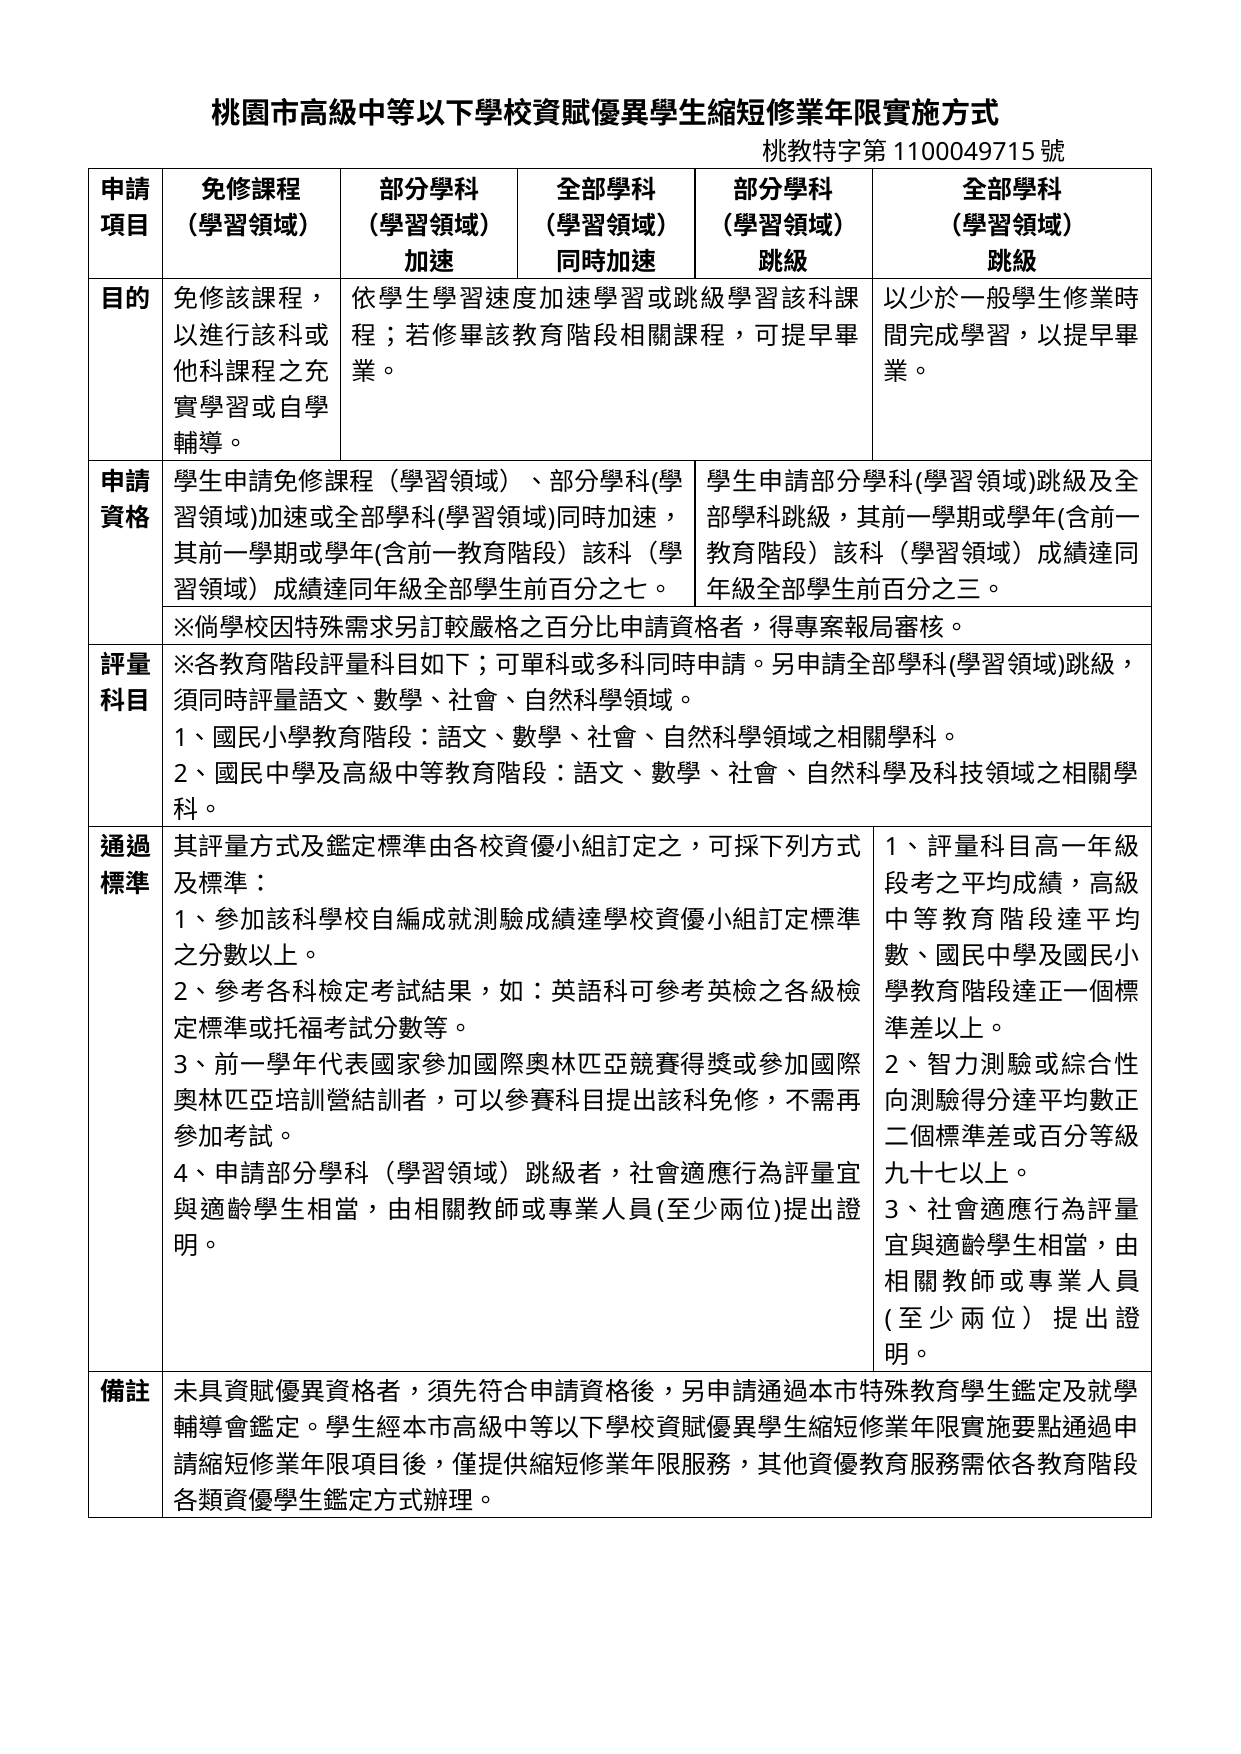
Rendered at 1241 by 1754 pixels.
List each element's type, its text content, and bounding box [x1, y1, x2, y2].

table_cell ※各教育階段評量科目如下；可單科或多科同時申請。另申請全部學科(學習領域)跳級，須同時評量語文、數學、社會、自然科學領域。 1、國民小學教育階段：語文、數學、社會、自然科學領域之相關學科。 2、國民中學及高級中等教育階段：語文、數學、社會、自然科學及科技領域之相關學科。 [163, 645, 1151, 826]
table_header 全部學科 （學習領域） 跳級 [873, 169, 1151, 278]
table_cell 學生申請部分學科(學習領域)跳級及全部學科跳級，其前一學期或學年(含前一教育階段）該科（學習領域）成績達同年級全部學生前百分之三。 [696, 461, 1151, 606]
table_cell ※倘學校因特殊需求另訂較嚴格之百分比申請資格者，得專案報局審核。 [163, 607, 1151, 643]
table_header 全部學科 （學習領域） 同時加速 [518, 169, 694, 278]
table_cell 依學生學習速度加速學習或跳級學習該科課程；若修畢該教育階段相關課程，可提早畢業。 [341, 279, 872, 460]
text 桃教特字第1100049715號 [45, 132, 1065, 168]
table_header 部分學科 （學習領域） 加速 [341, 169, 517, 278]
table_cell 以少於一般學生修業時間完成學習，以提早畢業。 [873, 279, 1151, 460]
table_cell 免修該課程，以進行該科或他科課程之充實學習或自學輔導。 [163, 279, 340, 460]
table_cell 未具資賦優異資格者，須先符合申請資格後，另申請通過本市特殊教育學生鑑定及就學輔導會鑑定。學生經本市高級中等以下學校資賦優異學生縮短修業年限實施要點通過申請縮短修業年限項目後，僅提供縮短修業年限服務，其他資優教育服務需依各教育階段各類資優學生鑑定方式辦理。 [163, 1372, 1151, 1517]
table_header 申請 項目 [89, 169, 162, 278]
table_cell 其評量方式及鑑定標準由各校資優小組訂定之，可採下列方式及標準： 1、參加該科學校自編成就測驗成績達學校資優小組訂定標準之分數以上。 2、參考各科檢定考試結果，如：英語科可參考英檢之各級檢定標準或托福考試分數等。 3、前一學年代表國家參加國際奧林匹亞競賽得獎或參加國際奧林匹亞培訓營結訓者，可以參賽科目提出該科免修，不需再參加考試。 4、申請部分學科（學習領域）跳級者，社會適應行為評量宜與適齡學生相當，由相關教師或專業人員(至少兩位)提出證明。 [163, 827, 873, 1371]
table_cell 備註 [89, 1372, 162, 1517]
text 桃園市高級中等以下學校資賦優異學生縮短修業年限實施方式 [45, 89, 1165, 132]
table_cell 目的 [89, 279, 162, 460]
table_header 部分學科 （學習領域） 跳級 [696, 169, 872, 278]
table_header 免修課程 （學習領域） [163, 169, 340, 278]
table_cell 申請 資格 [89, 461, 162, 643]
table_cell 通過標準 [89, 827, 162, 1371]
table_cell 1、評量科目高一年級段考之平均成績，高級中等教育階段達平均數、國民中學及國民小學教育階段達正一個標準差以上。 2、智力測驗或綜合性向測驗得分達平均數正二個標準差或百分等級九十七以上。 3、社會適應行為評量宜與適齡學生相當，由相關教師或專業人員(至少兩位）提出證明。 [874, 827, 1151, 1371]
table_cell 學生申請免修課程（學習領域）、部分學科(學習領域)加速或全部學科(學習領域)同時加速，其前一學期或學年(含前一教育階段）該科（學習領域）成績達同年級全部學生前百分之七。 [163, 461, 694, 606]
table_cell 評量科目 [89, 645, 162, 826]
